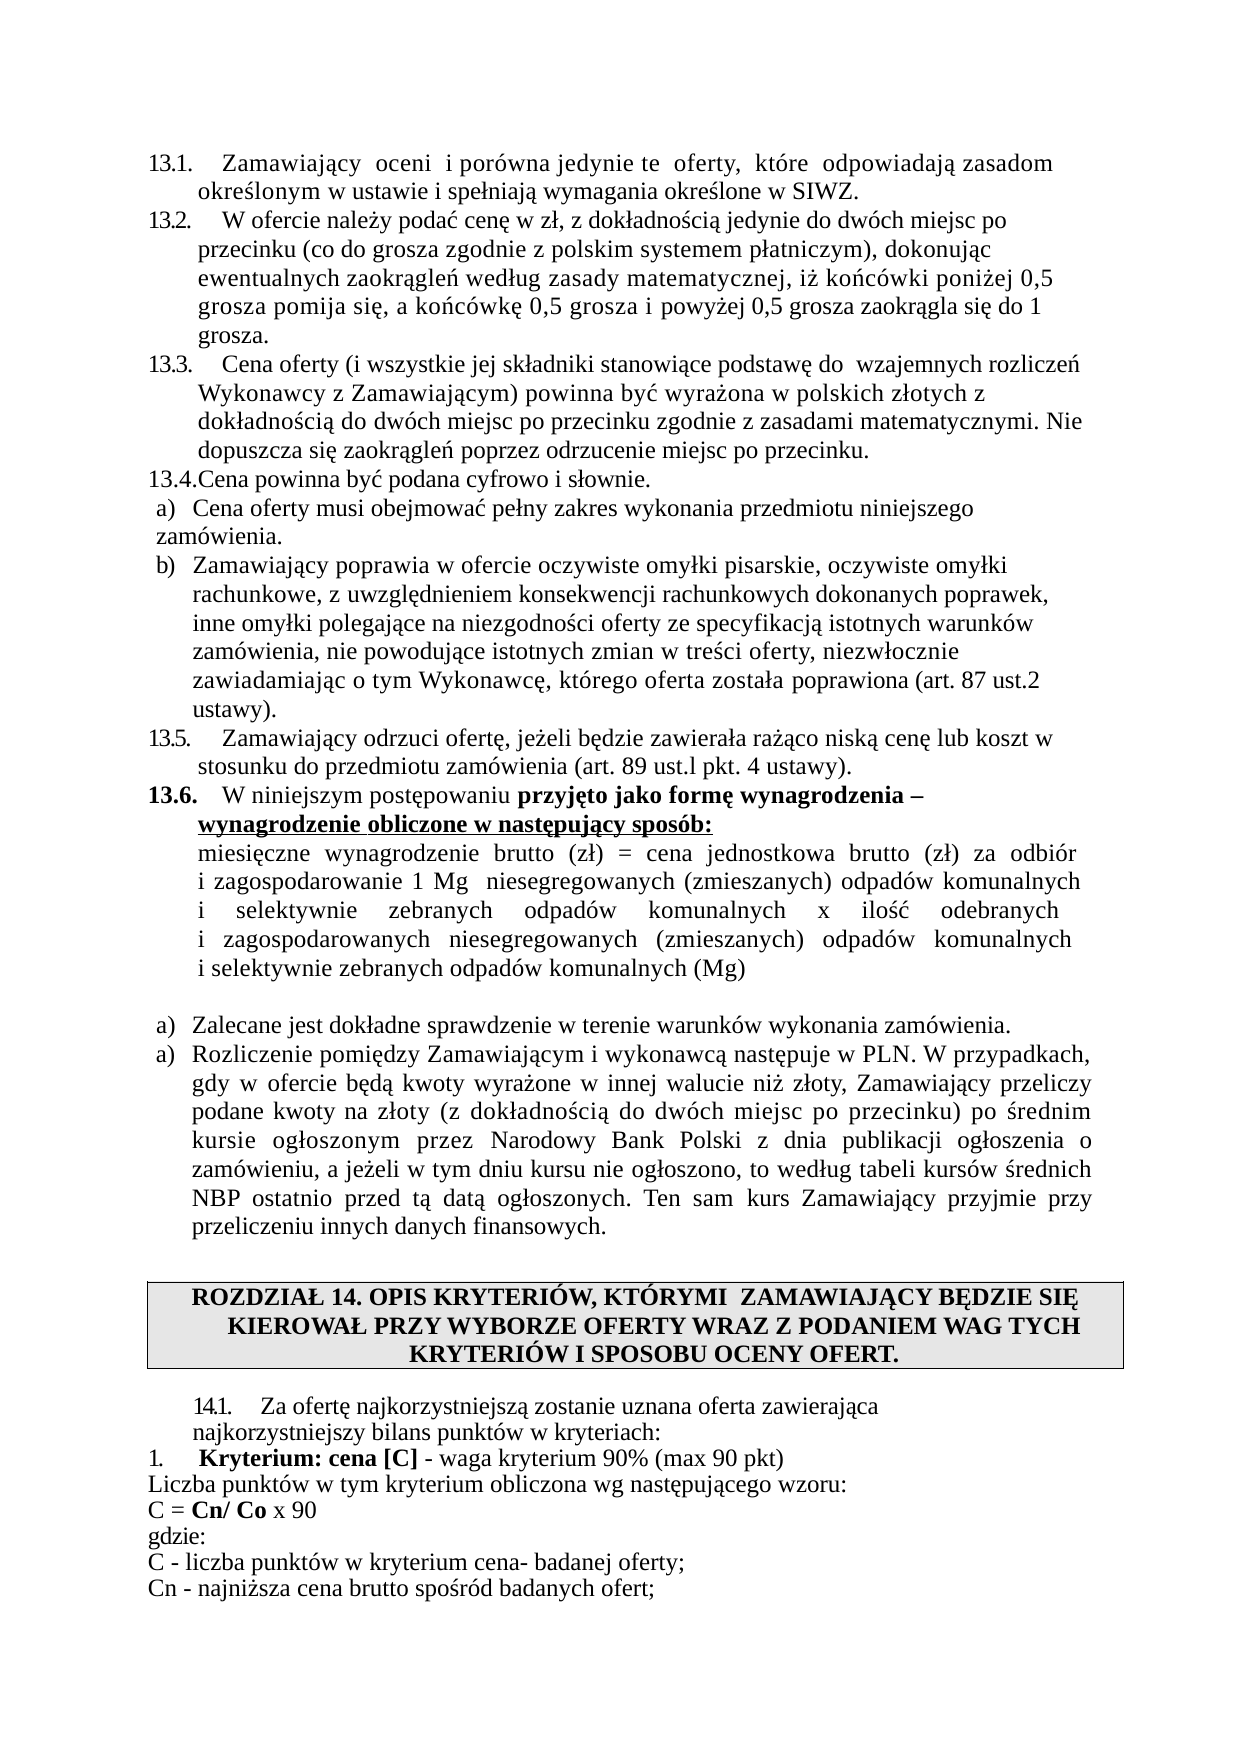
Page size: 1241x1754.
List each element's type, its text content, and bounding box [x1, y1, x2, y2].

table_header ROZDZIAŁ 14. OPIS KRYTERIÓW, KTÓRYMI ZAMAWIAJĄCY BĘDZIE SIĘ KIEROWAŁ PRZY WYBORZE OFERTY WRAZ Z PODANIEM WAG TYCH KRYTERIÓW I SPOSOBU OCENY OFERT. [148, 1283, 1123, 1368]
list Za ofertę najkorzystniejszą zostanie uznana oferta zawierająca najkorzystniejszy bilans punktów w kryteriach: [192, 1394, 1008, 1446]
list miesięczne wynagrodzenie brutto (zł) = cena jednostkowa brutto (zł) za odbiór i zagospodarowanie 1 Mg niesegregowanych (zmieszanych) odpadów komunalnych i selektywnie zebranych odpadów komunalnych x ilość odebranych i zagospodarowanych niesegregowanych (zmieszanych) odpadów komunalnych i selektywnie zebranych odpadów komunalnych (Mg) [198, 838, 1092, 981]
text C - liczba punktów w kryterium cena- badanej oferty; [148, 1550, 1092, 1576]
list Zalecane jest dokładne sprawdzenie w terenie warunków wykonania zamówienia. [156, 1010, 1092, 1039]
list Rozliczenie pomiędzy Zamawiającym i wykonawcą następuje w PLN. W przypadkach, gdy w ofercie będą kwoty wyrażone w innej walucie niż złoty, Zamawiający przeliczy podane kwoty na złoty (z dokładnością do dwóch miejsc po przecinku) po średnim kursie ogłoszonym przez Narodowy Bank Polski z dnia publikacji ogłoszenia o zamówieniu, a jeżeli w tym dniu kursu nie ogłoszono, to według tabeli kursów średnich NBP ostatnio przed tą datą ogłoszonych. Ten sam kurs Zamawiający przyjmie przy przeliczeniu innych danych finansowych. [156, 1039, 1092, 1240]
list Cena powinna być podana cyfrowo i słownie. [148, 464, 1092, 493]
list Zamawiający oceni i porówna jedynie te oferty, które odpowiadają zasadom określonym w ustawie i spełniają wymagania określone w SIWZ. [148, 148, 1092, 205]
list Cena oferty musi obejmować pełny zakres wykonania przedmiotu niniejszego zamówienia. [156, 493, 1092, 550]
list W niniejszym postępowaniu przyjęto jako formę wynagrodzenia – wynagrodzenie obliczone w następujący sposób: [148, 780, 1092, 838]
list Zamawiający odrzuci ofertę, jeżeli będzie zawierała rażąco niską cenę lub koszt w stosunku do przedmiotu zamówienia (art. 89 ust.l pkt. 4 ustawy). [148, 723, 1092, 780]
text 1. Kryterium: cena [C] - waga kryterium 90% (max 90 pkt) Liczba punktów w tym kryterium obliczona wg następującego wzoru: [148, 1446, 1092, 1498]
text Cn - najniższa cena brutto spośród badanych ofert; [148, 1576, 1092, 1602]
list Cena oferty (i wszystkie jej składniki stanowiące podstawę do wzajemnych rozliczeń Wykonawcy z Zamawiającym) powinna być wyrażona w polskich złotych z dokładnością do dwóch miejsc po przecinku zgodnie z zasadami matematycznymi. Nie dopuszcza się zaokrągleń poprzez odrzucenie miejsc po przecinku. [148, 349, 1092, 464]
list W ofercie należy podać cenę w zł, z dokładnością jedynie do dwóch miejsc po przecinku (co do grosza zgodnie z polskim systemem płatniczym), dokonując ewentualnych zaokrągleń według zasady matematycznej, iż końcówki poniżej 0,5 grosza pomija się, a końcówkę 0,5 grosza i powyżej 0,5 grosza zaokrągla się do 1 grosza. [148, 205, 1092, 349]
text C = Cn/ Co x 90 [148, 1498, 1092, 1524]
list Zamawiający poprawia w ofercie oczywiste omyłki pisarskie, oczywiste omyłki rachunkowe, z uwzględnieniem konsekwencji rachunkowych dokonanych poprawek, inne omyłki polegające na niezgodności oferty ze specyfikacją istotnych warunków zamówienia, nie powodujące istotnych zmian w treści oferty, niezwłocznie zawiadamiając o tym Wykonawcę, którego oferta została poprawiona (art. 87 ust.2 ustawy). [156, 550, 1092, 723]
text gdzie: [148, 1524, 1092, 1550]
